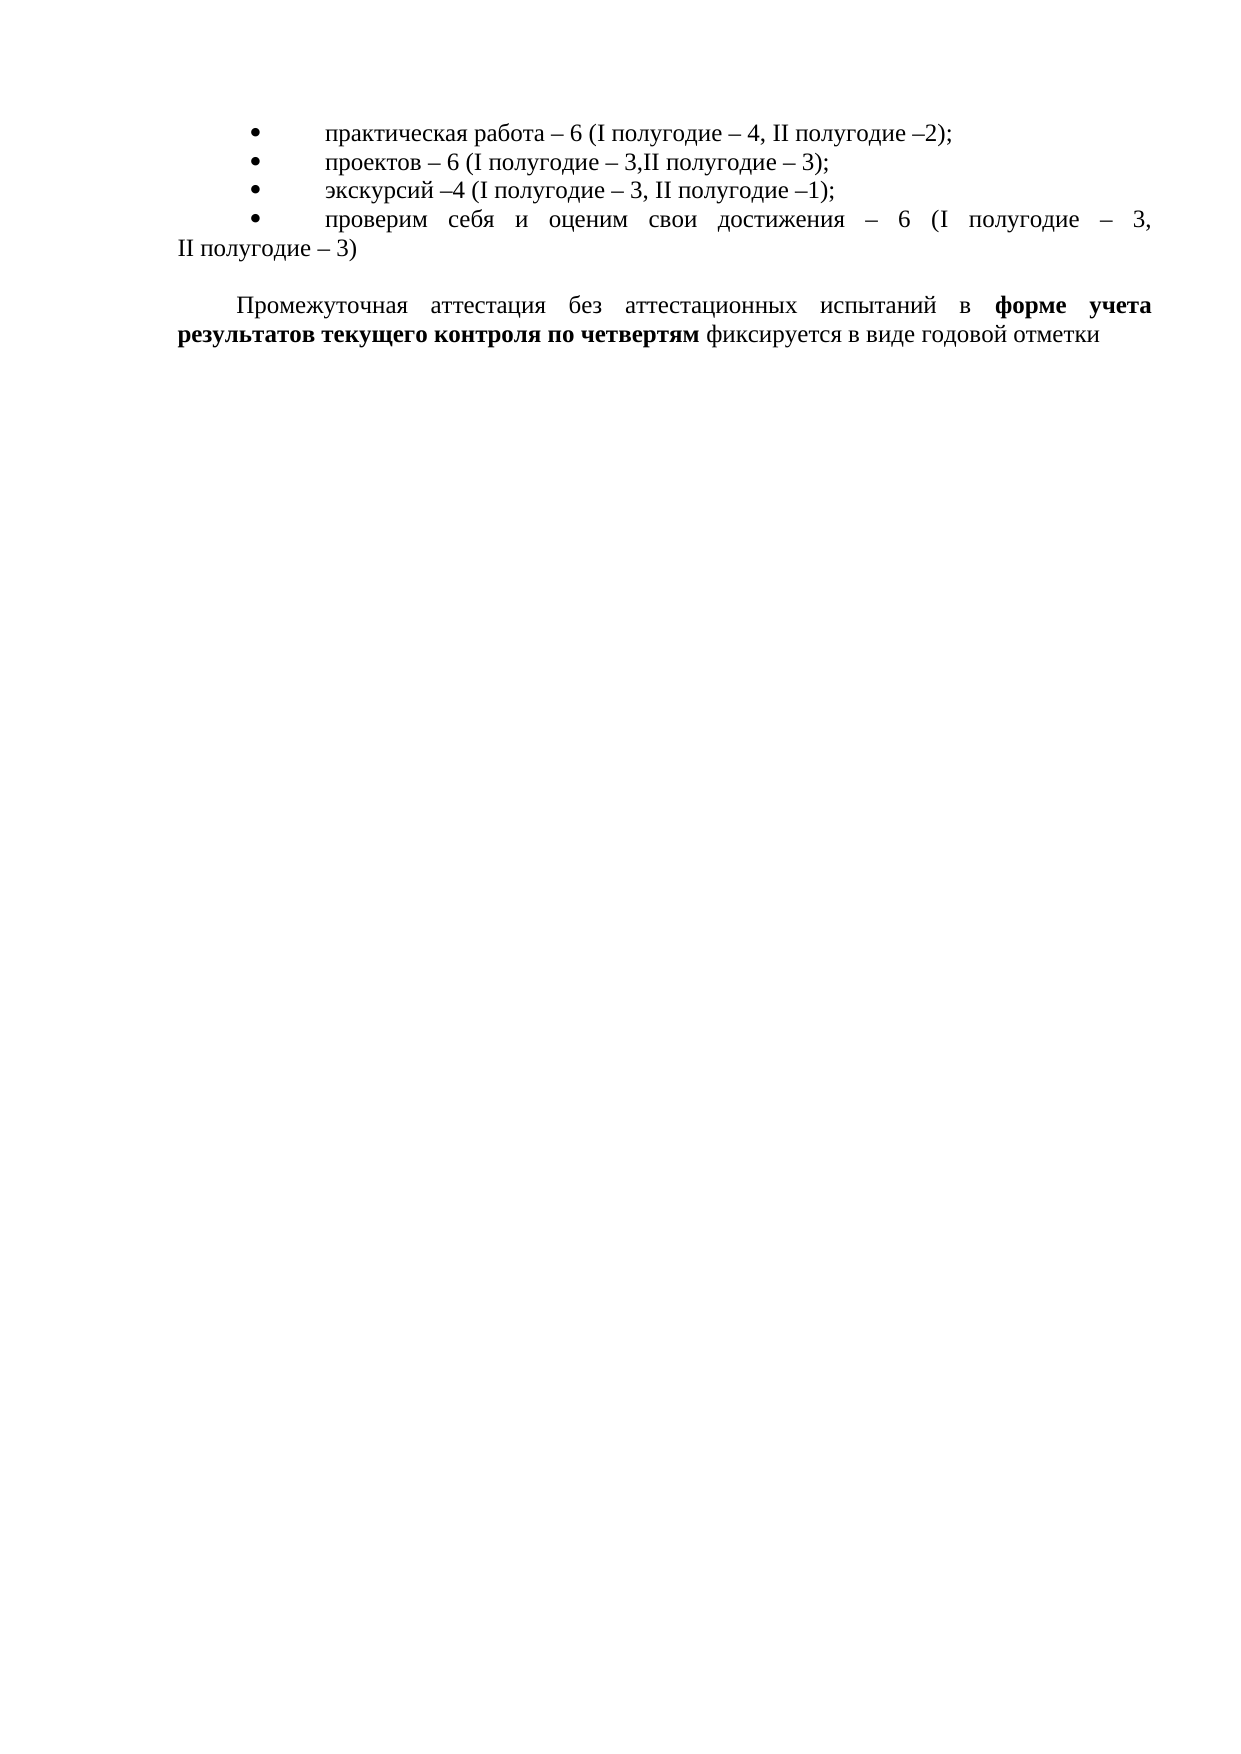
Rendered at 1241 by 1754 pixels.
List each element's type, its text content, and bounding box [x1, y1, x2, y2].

list проверим себя и оценим свои достижения – 6 (I полугодие – 3, II полугодие – 3) [177, 204, 1152, 262]
text Промежуточная аттестация без аттестационных испытаний в форме учета результатов текущего контроля по четвертям фиксируется в виде годовой отметки [177, 291, 1152, 348]
list практическая работа – 6 (I полугодие – 4, II полугодие –2); [177, 118, 1152, 147]
list экскурсий –4 (I полугодие – 3, II полугодие –1); [177, 176, 1152, 204]
list проектов – 6 (I полугодие – 3,II полугодие – 3); [177, 147, 1152, 176]
